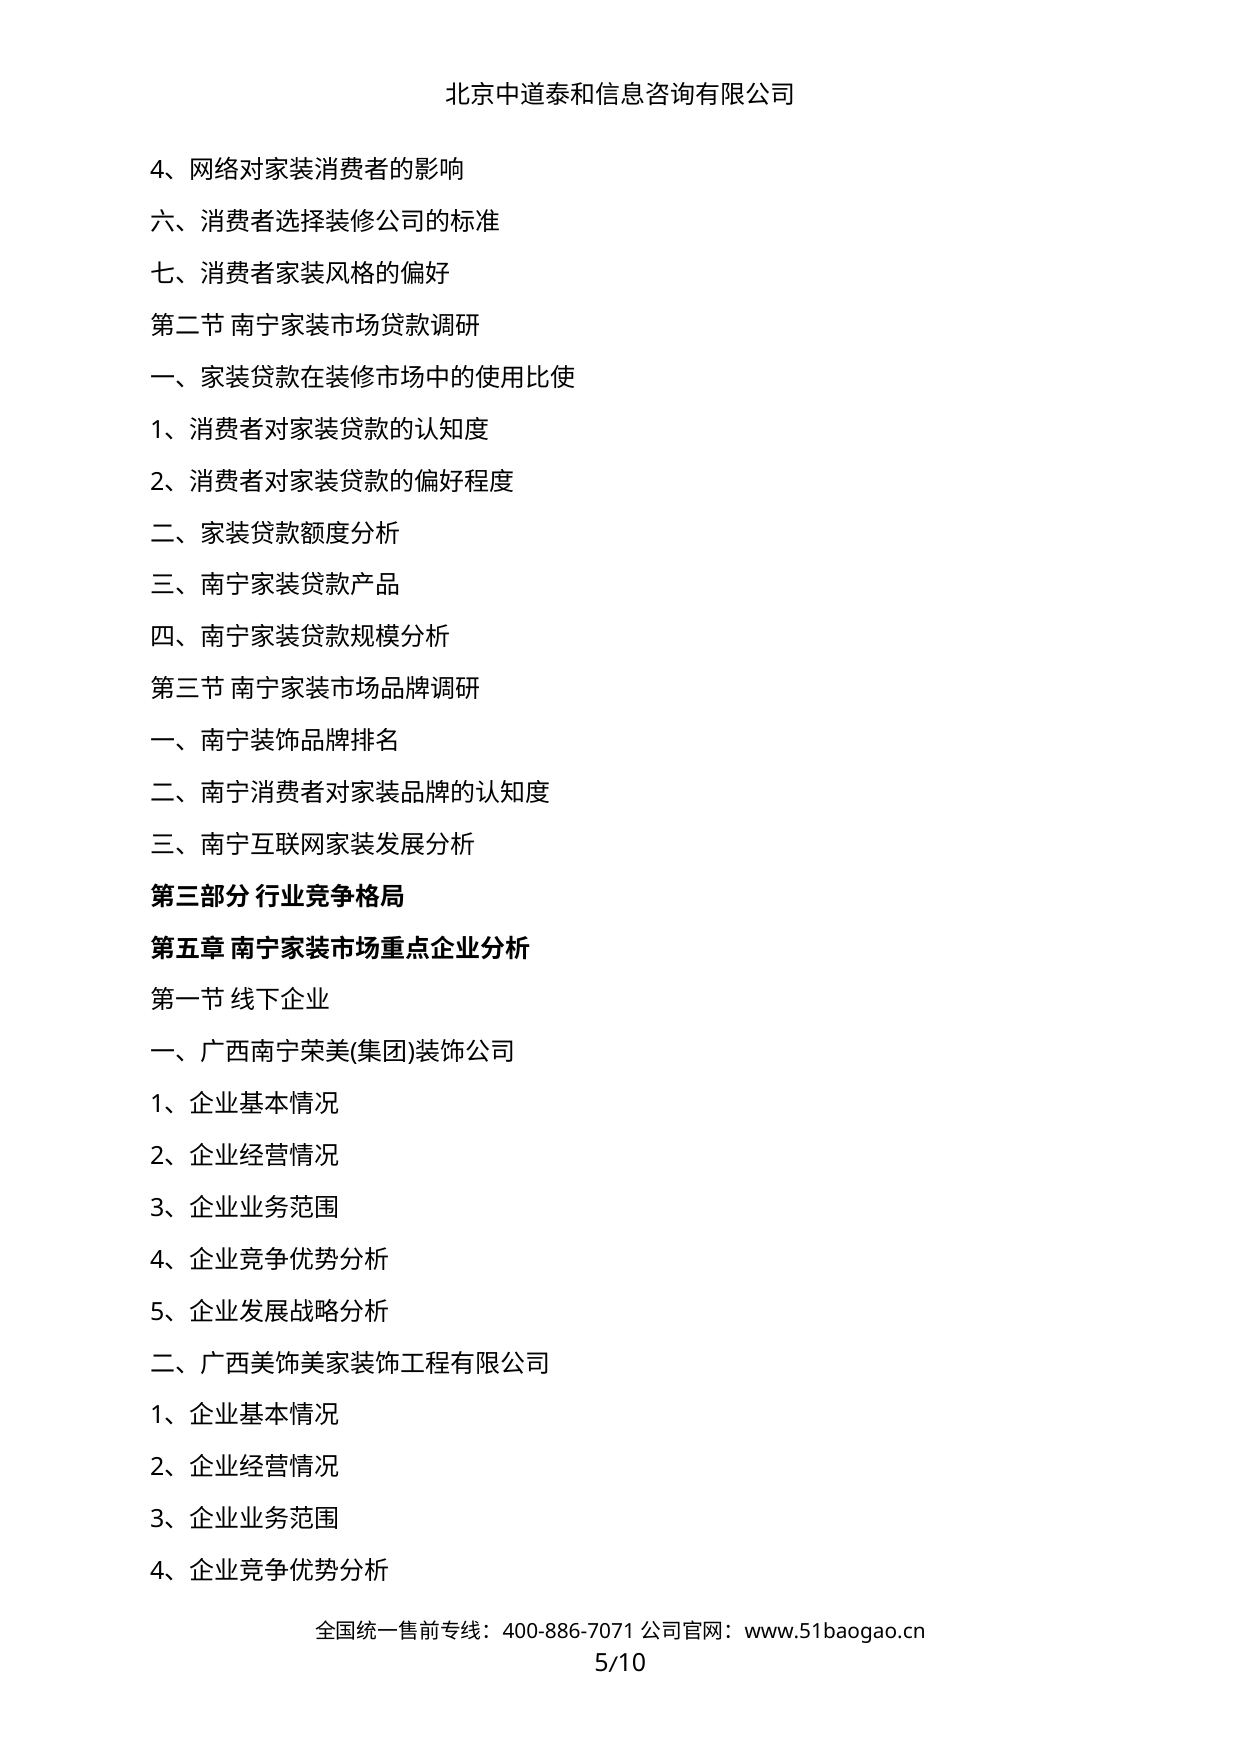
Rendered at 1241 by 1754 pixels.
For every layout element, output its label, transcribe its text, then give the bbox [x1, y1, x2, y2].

text 5、企业发展战略分析 [150, 1291, 1090, 1327]
text 第三节 南宁家装市场品牌调研 [150, 669, 1090, 705]
text 第一节 线下企业 [150, 980, 1090, 1016]
text 1、消费者对家装贷款的认知度 [150, 409, 1090, 446]
text 一、家装贷款在装修市场中的使用比使 [150, 357, 1090, 394]
text 三、南宁互联网家装发展分析 [150, 824, 1090, 861]
text 4、网络对家装消费者的影响 [150, 150, 1090, 186]
text 第五章 南宁家装市场重点企业分析 [150, 928, 1090, 964]
text 1、企业基本情况 [150, 1395, 1090, 1431]
text 一、广西南宁荣美(集团)装饰公司 [150, 1032, 1090, 1068]
text 4、企业竞争优势分析 [150, 1551, 1090, 1587]
text 4、企业竞争优势分析 [150, 1239, 1090, 1276]
text 第二节 南宁家装市场贷款调研 [150, 306, 1090, 342]
text 2、企业经营情况 [150, 1447, 1090, 1483]
text 三、南宁家装贷款产品 [150, 565, 1090, 601]
text 一、南宁装饰品牌排名 [150, 721, 1090, 757]
text 四、南宁家装贷款规模分析 [150, 617, 1090, 653]
text 二、广西美饰美家装饰工程有限公司 [150, 1343, 1090, 1379]
text 1、企业基本情况 [150, 1084, 1090, 1120]
text 六、消费者选择装修公司的标准 [150, 202, 1090, 238]
text 2、企业经营情况 [150, 1136, 1090, 1172]
text 3、企业业务范围 [150, 1187, 1090, 1224]
text 七、消费者家装风格的偏好 [150, 254, 1090, 290]
text 二、家装贷款额度分析 [150, 513, 1090, 549]
text 3、企业业务范围 [150, 1499, 1090, 1535]
text 第三部分 行业竞争格局 [150, 876, 1090, 912]
text 2、消费者对家装贷款的偏好程度 [150, 461, 1090, 497]
text 二、南宁消费者对家装品牌的认知度 [150, 772, 1090, 809]
